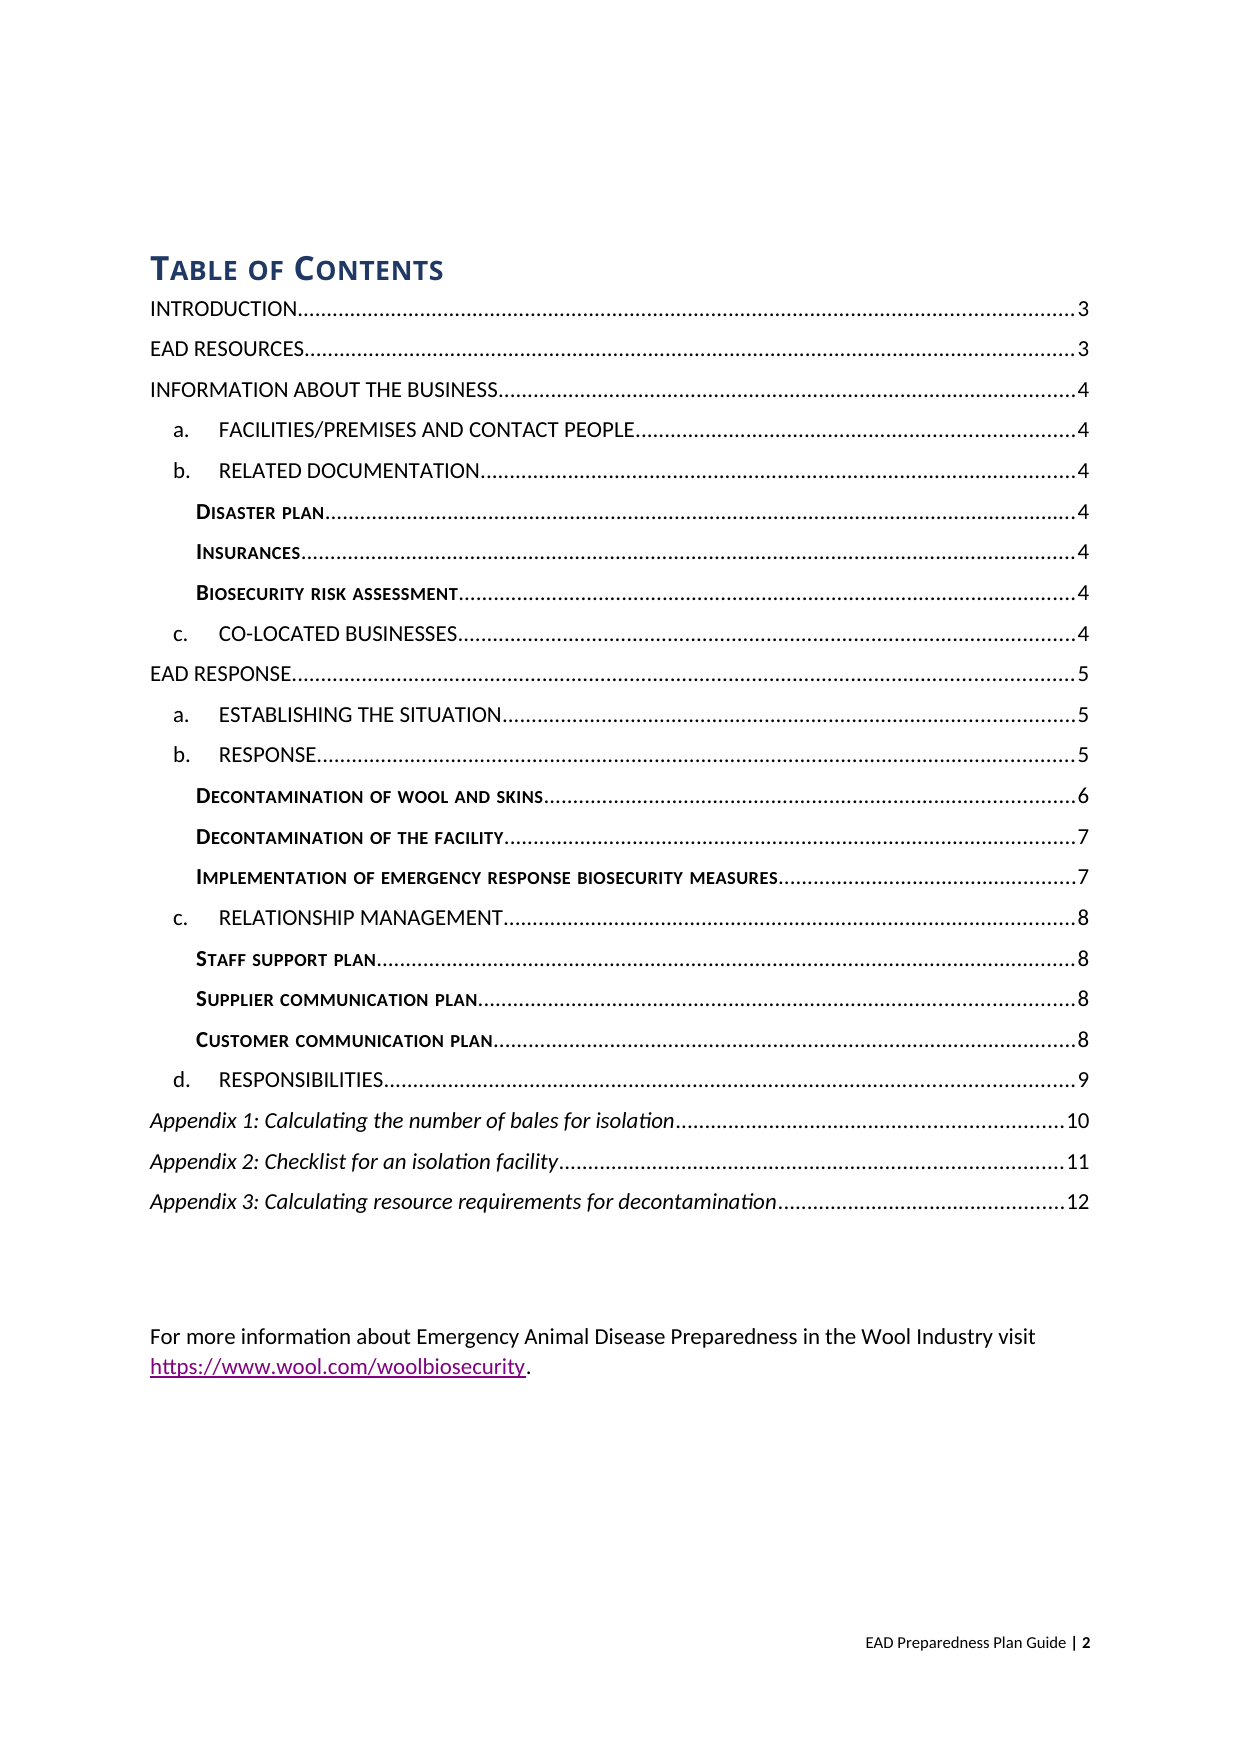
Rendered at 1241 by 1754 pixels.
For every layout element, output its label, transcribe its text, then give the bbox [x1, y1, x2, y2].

text For more information about Emergency Animal Disease Preparedness in the Wool Industry visit https://www.wool.com/woolbiosecurity. [150, 1322, 1090, 1380]
